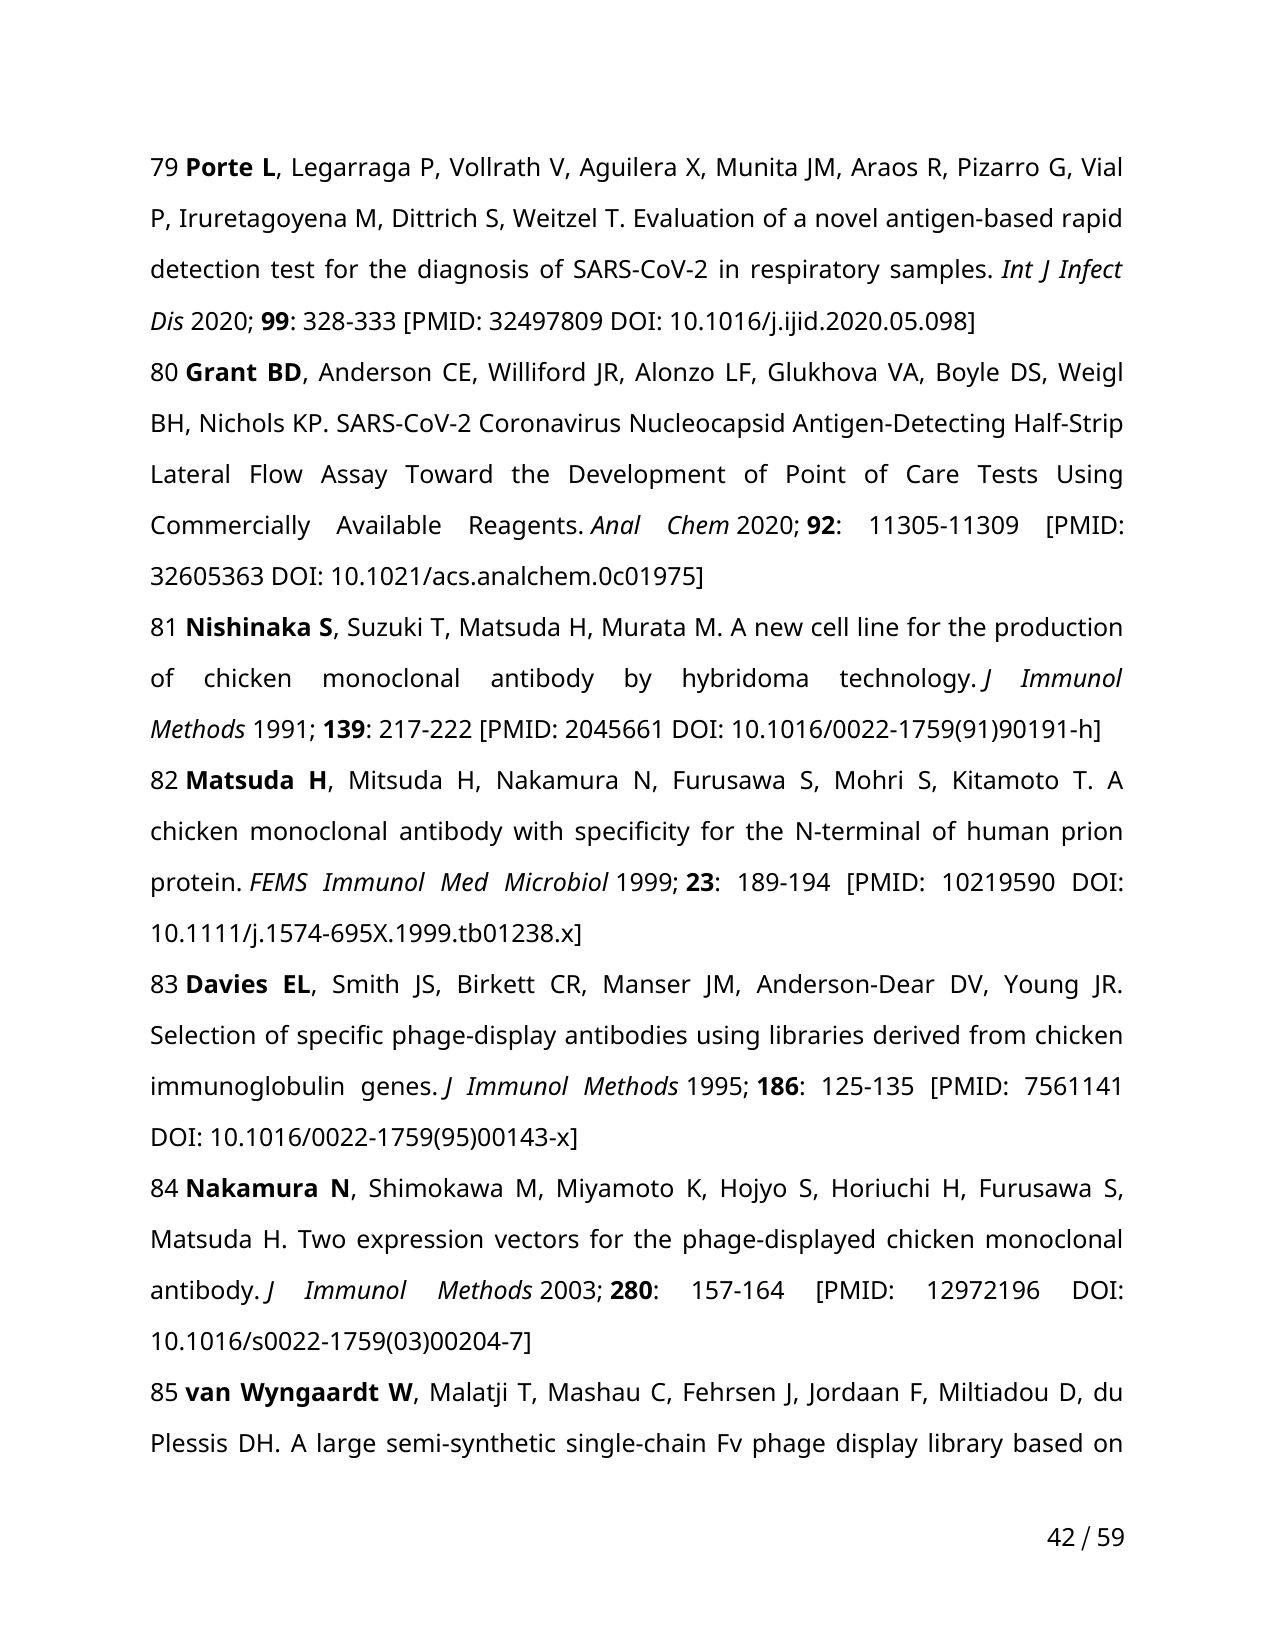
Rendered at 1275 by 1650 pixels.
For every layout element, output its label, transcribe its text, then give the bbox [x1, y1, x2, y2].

text 82 Matsuda H, Mitsuda H, Nakamura N, Furusawa S, Mohri S, Kitamoto T. A chicken monoclonal antibody with specificity for the N-terminal of human prion protein. FEMS Immunol Med Microbiol 1999; 23: 189-194 [PMID: 10219590 DOI: 10.1111/j.1574-695X.1999.tb01238.x] [150, 762, 1125, 950]
text 79 Porte L, Legarraga P, Vollrath V, Aguilera X, Munita JM, Araos R, Pizarro G, Vial P, Iruretagoyena M, Dittrich S, Weitzel T. Evaluation of a novel antigen-based rapid detection test for the diagnosis of SARS-CoV-2 in respiratory samples. Int J Infect Dis 2020; 99: 328-333 [PMID: 32497809 DOI: 10.1016/j.ijid.2020.05.098] [150, 150, 1125, 337]
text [150, 1375, 1125, 1460]
text 83 Davies EL, Smith JS, Birkett CR, Manser JM, Anderson-Dear DV, Young JR. Selection of specific phage-display antibodies using libraries derived from chicken immunoglobulin genes. J Immunol Methods 1995; 186: 125-135 [PMID: 7561141 DOI: 10.1016/0022-1759(95)00143-x] [150, 967, 1125, 1154]
text 81 Nishinaka S, Suzuki T, Matsuda H, Murata M. A new cell line for the production of chicken monoclonal antibody by hybridoma technology. J Immunol Methods 1991; 139: 217-222 [PMID: 2045661 DOI: 10.1016/0022-1759(91)90191-h] [150, 609, 1125, 746]
text 84 Nakamura N, Shimokawa M, Miyamoto K, Hojyo S, Horiuchi H, Furusawa S, Matsuda H. Two expression vectors for the phage-displayed chicken monoclonal antibody. J Immunol Methods 2003; 280: 157-164 [PMID: 12972196 DOI: 10.1016/s0022-1759(03)00204-7] [150, 1171, 1125, 1358]
text 80 Grant BD, Anderson CE, Williford JR, Alonzo LF, Glukhova VA, Boyle DS, Weigl BH, Nichols KP. SARS-CoV-2 Coronavirus Nucleocapsid Antigen-Detecting Half-Strip Lateral Flow Assay Toward the Development of Point of Care Tests Using Commercially Available Reagents. Anal Chem 2020; 92: 11305-11309 [PMID: 32605363 DOI: 10.1021/acs.analchem.0c01975] [150, 354, 1125, 592]
